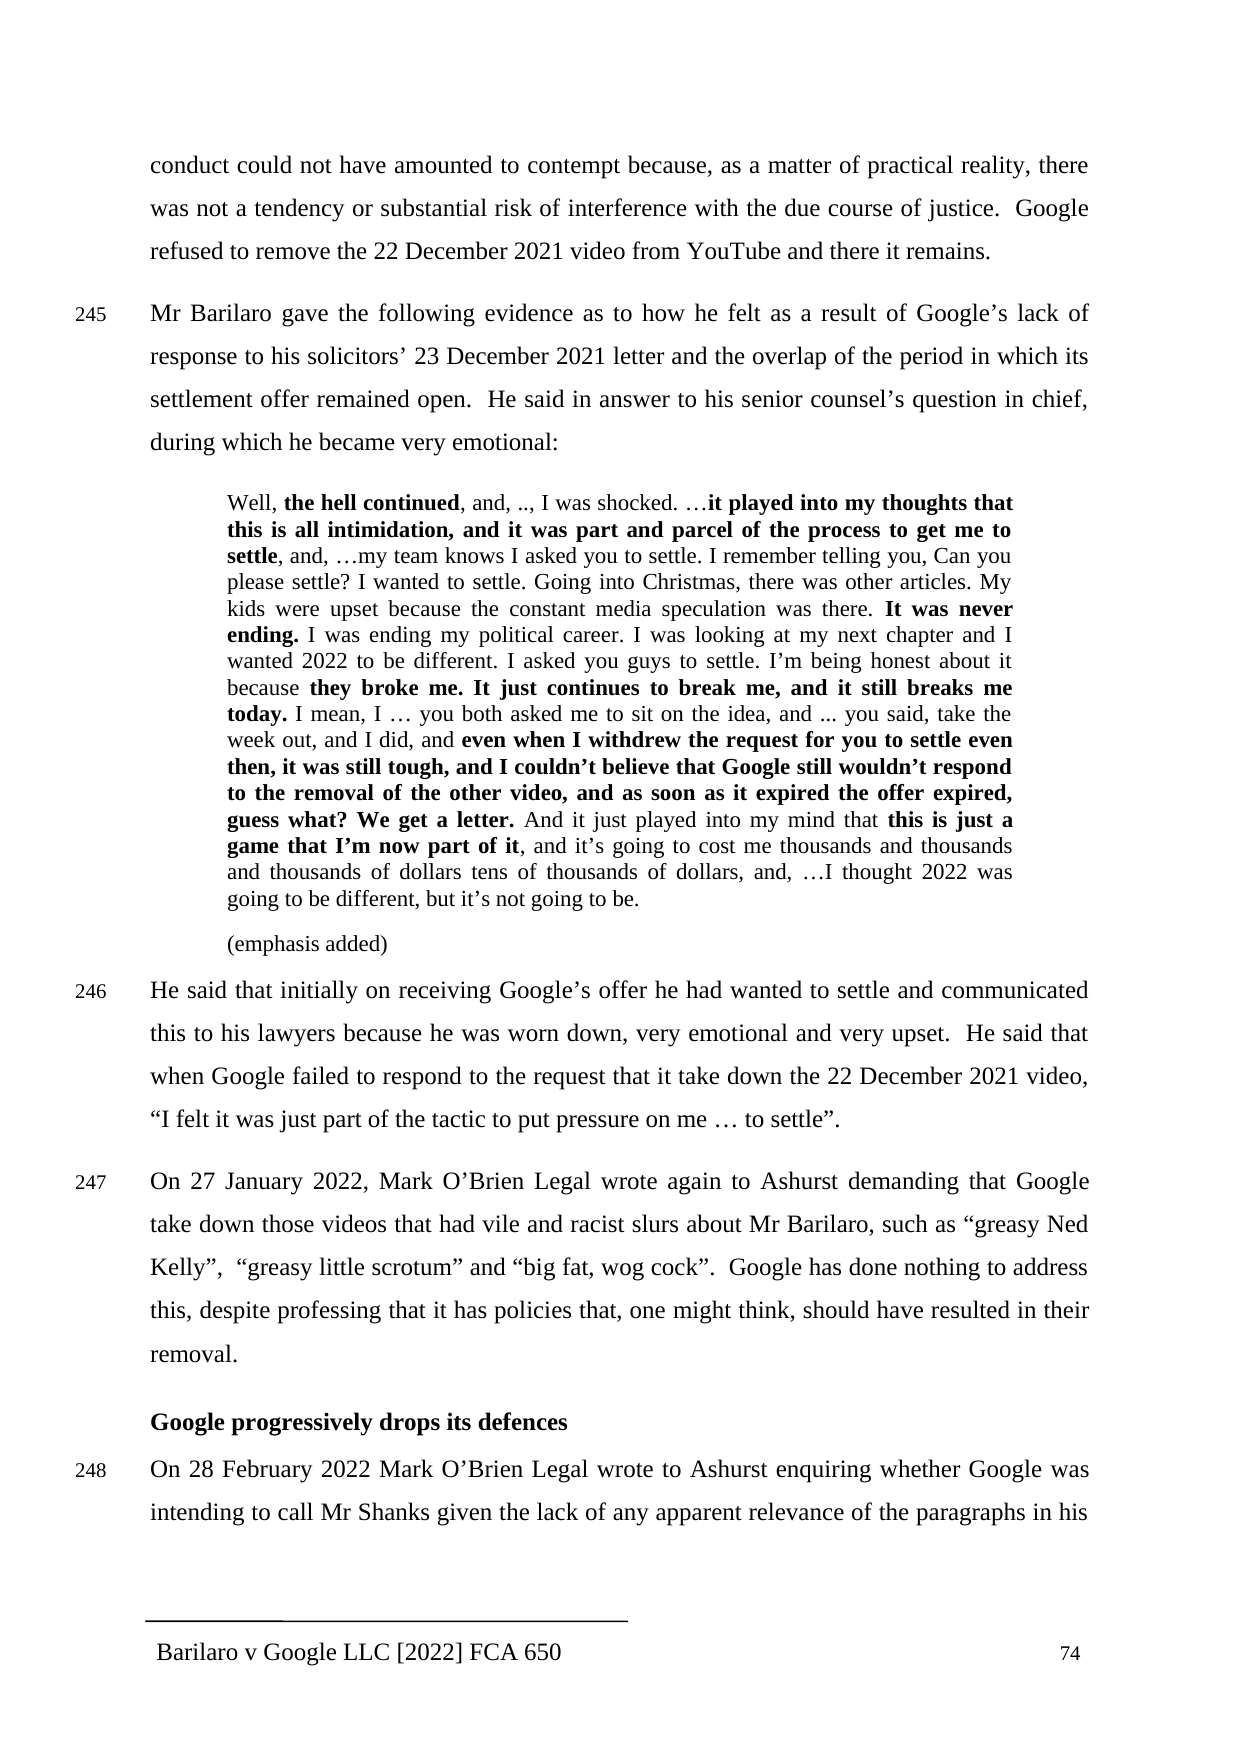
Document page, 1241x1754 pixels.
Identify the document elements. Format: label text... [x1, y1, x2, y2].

text On 27 January 2022, Mark O’Brien Legal wrote again to Ashurst demanding that Google take down those videos that had vile and racist slurs about Mr Barilaro, such as “greasy Ned Kelly”, “greasy little scrotum” and “big fat, wog cock”. Google has done nothing to address this, despite professing that it has policies that, one might think, should have resulted in their removal. [75, 1166, 1090, 1367]
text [75, 150, 1090, 265]
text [75, 1454, 1090, 1526]
subtitle Google progressively drops its defences [150, 1407, 1090, 1436]
text (emphasis added) [227, 930, 1013, 956]
text He said that initially on receiving Google’s offer he had wanted to settle and communicated this to his lawyers because he was worn down, very emotional and very upset. He said that when Google failed to respond to the request that it take down the 22 December 2021 video, “I felt it was just part of the tactic to put pressure on me … to settle”. [75, 975, 1090, 1133]
text Well, the hell continued, and, .., I was shocked. …it played into my thoughts that this is all intimidation, and it was part and parcel of the process to get me to settle, and, …my team knows I asked you to settle. I remember telling you, Can you please settle? I wanted to settle. Going into Christmas, there was other articles. My kids were upset because the constant media speculation was there. It was never ending. I was ending my political career. I was looking at my next chapter and I wanted 2022 to be different. I asked you guys to settle. I’m being honest about it because they broke me. It just continues to break me, and it still breaks me today. I mean, I … you both asked me to sit on the idea, and ... you said, take the week out, and I did, and even when I withdrew the request for you to settle even then, it was still tough, and I couldn’t believe that Google still wouldn’t respond to the removal of the other video, and as soon as it expired the offer expired, guess what? We get a letter. And it just played into my mind that this is just a game that I’m now part of it, and it’s going to cost me thousands and thousands and thousands of dollars tens of thousands of dollars, and, …I thought 2022 was going to be different, but it’s not going to be. [227, 489, 1013, 911]
text Mr Barilaro gave the following evidence as to how he felt as a result of Google’s lack of response to his solicitors’ 23 December 2021 letter and the overlap of the period in which its settlement offer remained open. He said in answer to his senior counsel’s question in chief, during which he became very emotional: [75, 298, 1090, 456]
